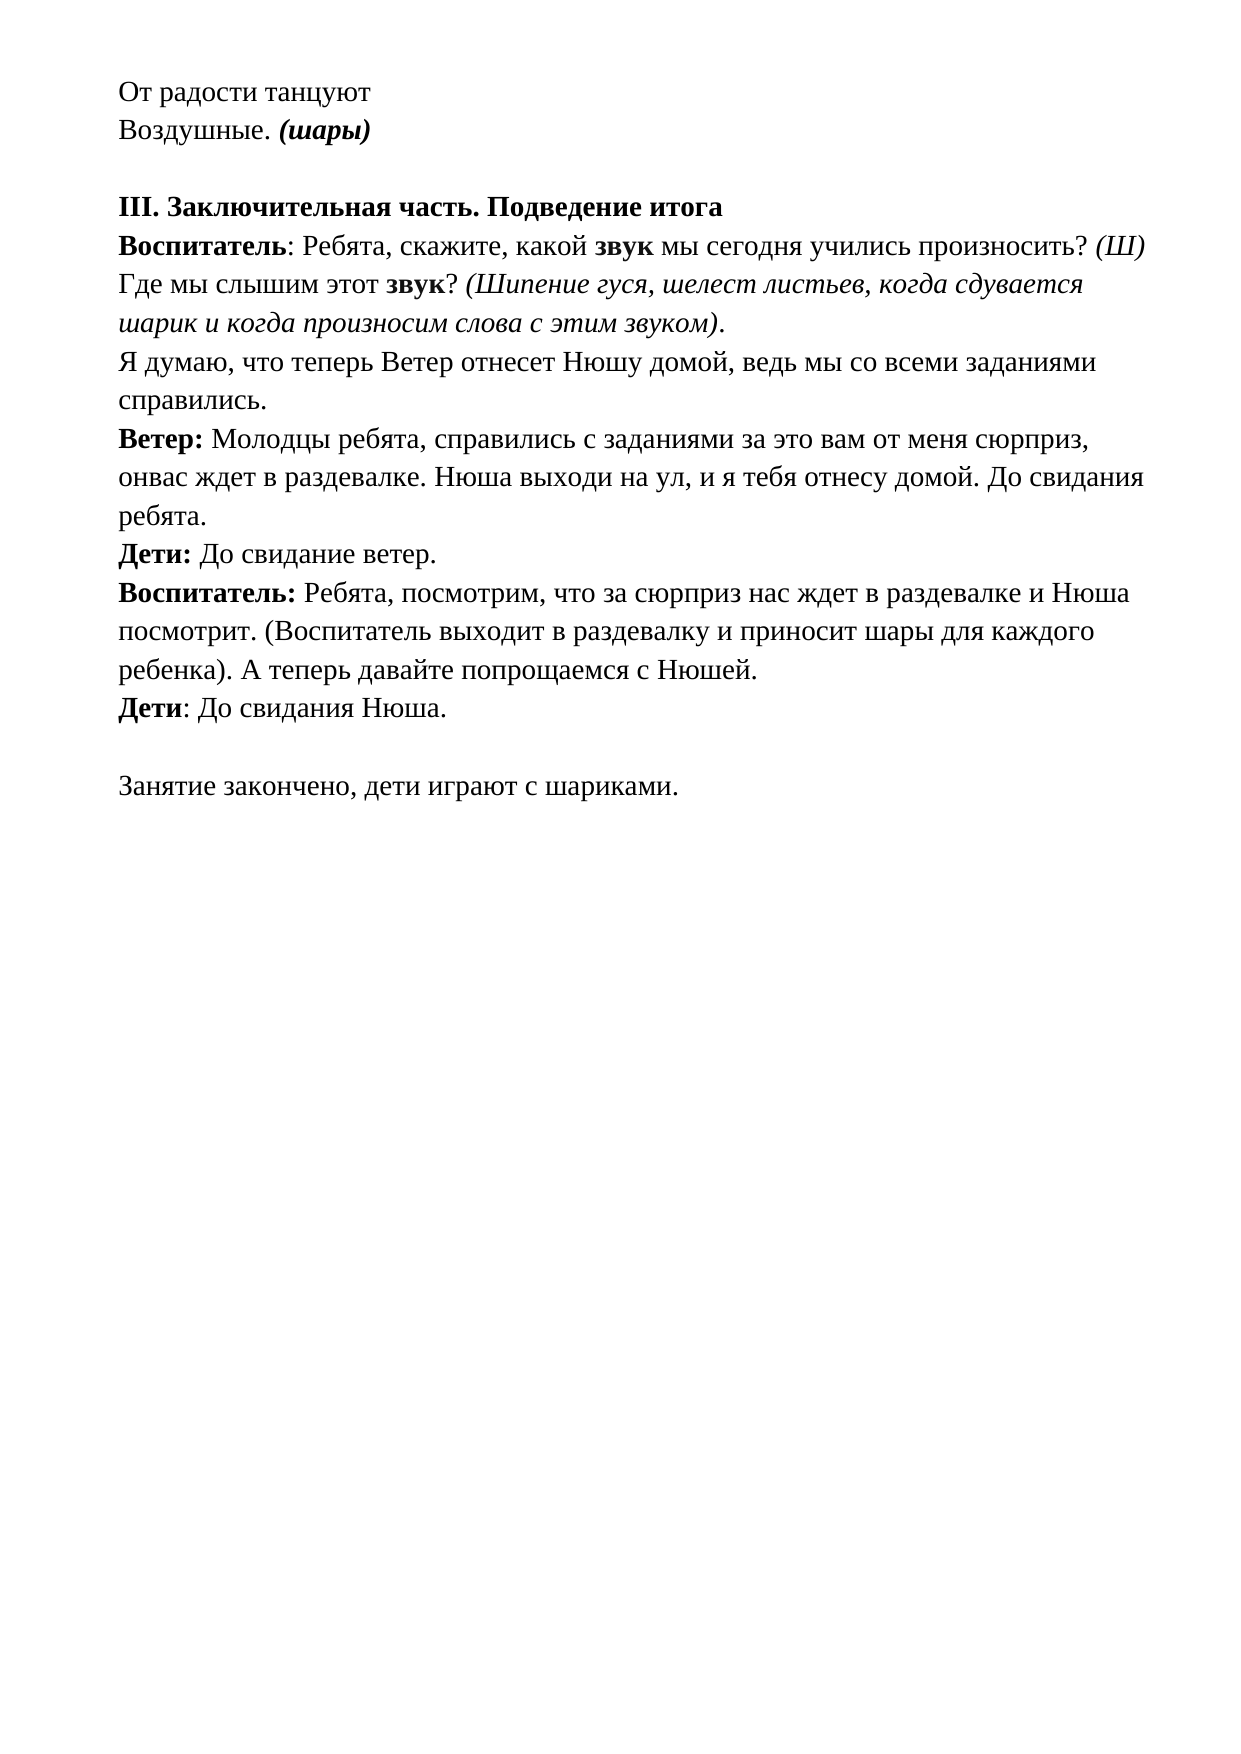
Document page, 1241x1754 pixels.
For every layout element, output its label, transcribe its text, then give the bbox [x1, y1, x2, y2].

text Воспитатель: Ребята, посмотрим, что за сюрприз нас ждет в раздевалке и Нюша посмотрит. (Воспитатель выходит в раздевалку и приносит шары для каждого ребенка). А теперь давайте попрощаемся с Нюшей. [118, 575, 1167, 686]
text Воздушные. (шары) [118, 112, 1167, 146]
text Дети: До свидание ветер. [118, 536, 1167, 570]
text Дети: До свидания Нюша. [118, 691, 1167, 724]
text От радости танцуют [118, 74, 1167, 107]
text Я думаю, что теперь Ветер отнесет Нюшу домой, ведь мы со всеми заданиями справились. [118, 344, 1167, 416]
text III. Заключительная часть. Подведение итога [118, 189, 1167, 223]
text Где мы слышим этот звук? (Шипение гуся, шелест листьев, когда сдувается шарик и когда произносим слова с этим звуком). [118, 267, 1167, 339]
text Ветер: Молодцы ребята, справились с заданиями за это вам от меня сюрприз, онвас ждет в раздевалке. Нюша выходи на ул, и я тебя отнесу домой. До свидания ребята. [118, 421, 1167, 531]
text Занятие закончено, дети играют с шариками. [118, 768, 1167, 801]
text Воспитатель: Ребята, скажите, какой звук мы сегодня учились произносить? (Ш) [118, 228, 1167, 262]
